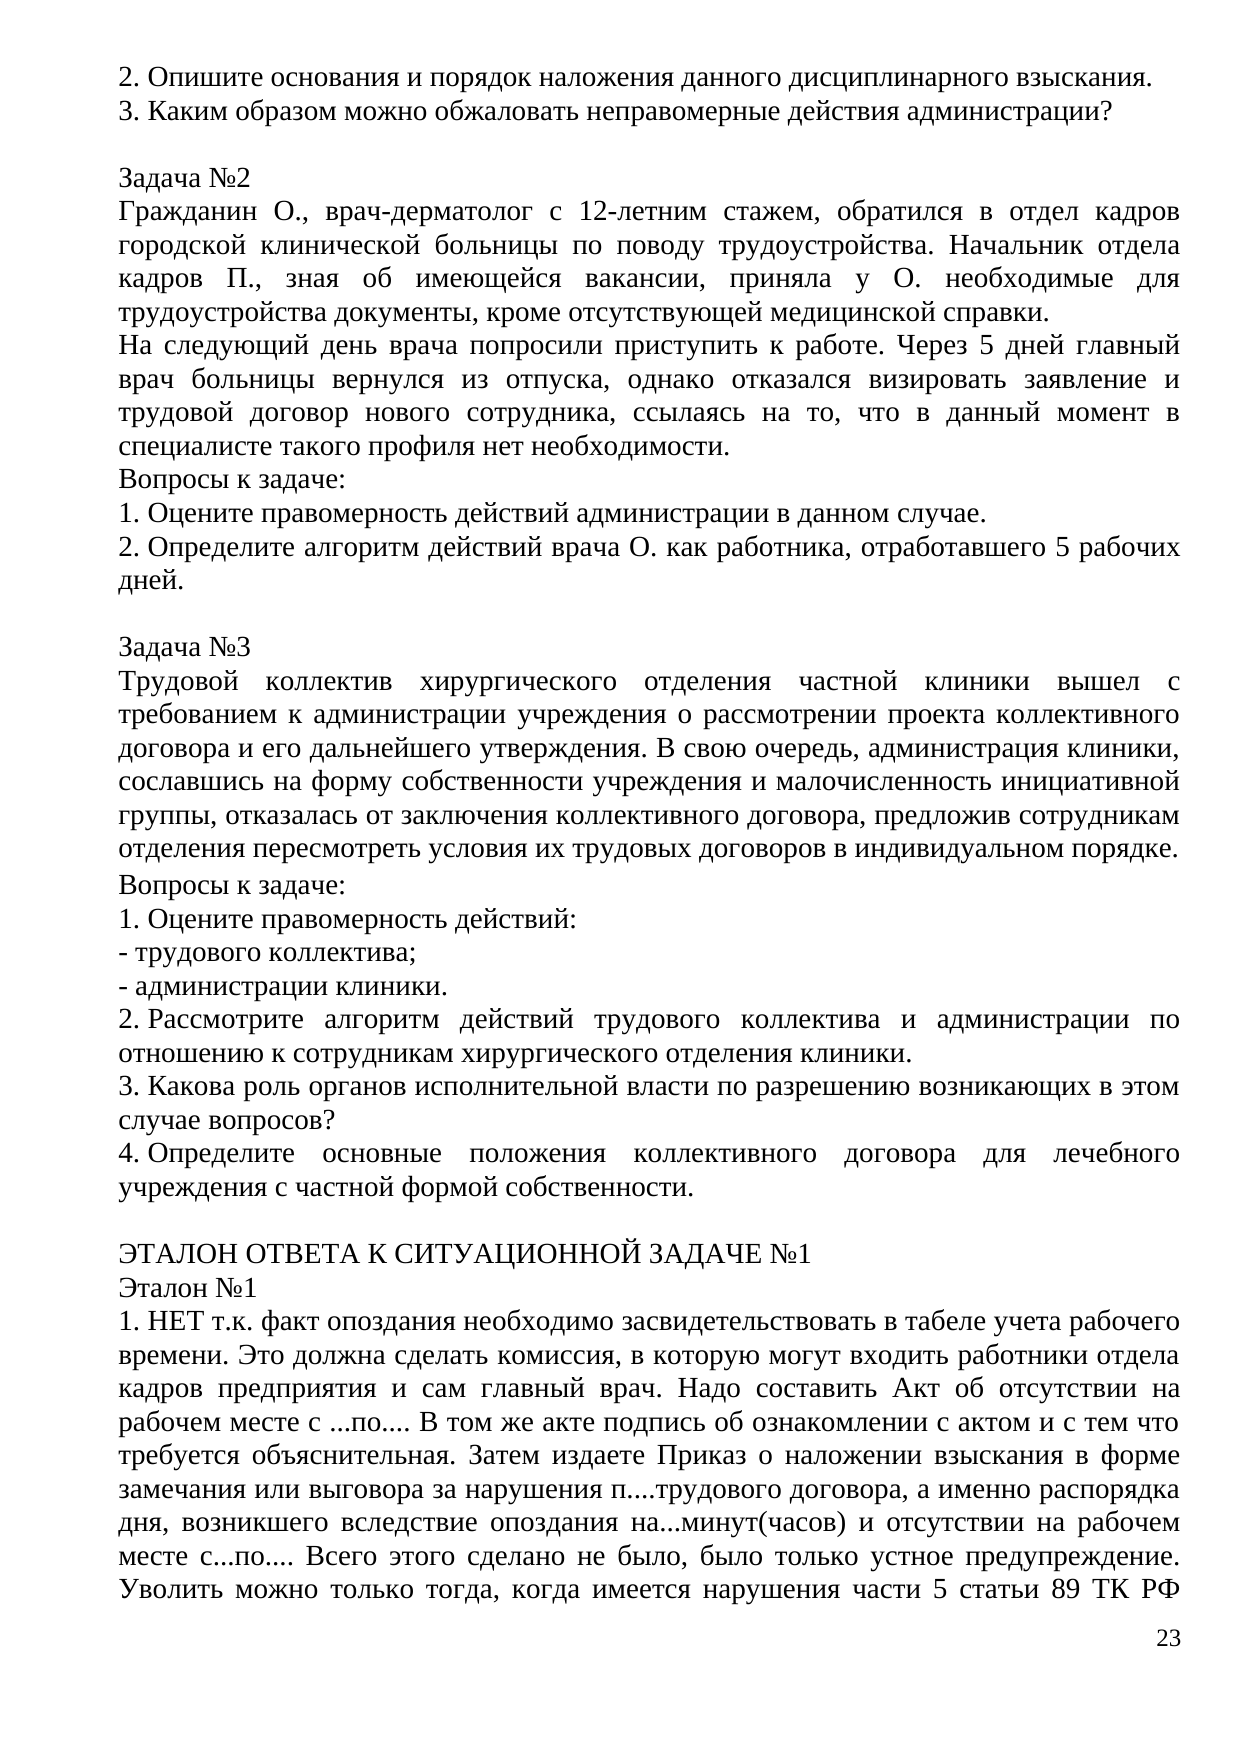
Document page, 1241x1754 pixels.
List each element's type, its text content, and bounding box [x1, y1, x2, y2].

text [118, 1303, 1181, 1605]
text Трудовой коллектив хирургического отделения частной клиники вышел с требованием к администрации учреждения о рассмотрении проекта коллективного договора и его дальнейшего утверждения. В свою очередь, администрация клиники, сославшись на форму собственности учреждения и малочисленность инициативной группы, отказалась от заключения коллективного договора, предложив сотрудникам отделения пересмотреть условия их трудовых договоров в индивидуальном порядке. [118, 663, 1181, 864]
text 2. Определите алгоритм действий врача О. как работника, отработавшего 5 рабочих дней. [118, 529, 1181, 596]
text 2. Рассмотрите алгоритм действий трудового коллектива и администрации по отношению к сотрудникам хирургического отделения клиники. [118, 1001, 1181, 1068]
text Задача №3 [118, 629, 1181, 663]
text Гражданин О., врач-дерматолог с 12-летним стажем, обратился в отдел кадров городской клинической больницы по поводу трудоустройства. Начальник отдела кадров П., зная об имеющейся вакансии, приняла у О. необходимые для трудоустройства документы, кроме отсутствующей медицинской справки. [118, 193, 1181, 327]
text 2. Опишите основания и порядок наложения данного дисциплинарного взыскания. [118, 59, 1181, 93]
text 1. Оцените правомерность действий: [118, 901, 1181, 934]
text Задача №2 [118, 160, 1181, 193]
text Эталон №1 [118, 1270, 1181, 1303]
text 4. Определите основные положения коллективного договора для лечебного учреждения с частной формой собственности. [118, 1136, 1181, 1203]
text - трудового коллектива; [118, 934, 1181, 968]
text ЭТАЛОН ОТВЕТА К СИТУАЦИОННОЙ ЗАДАЧЕ №1 [118, 1236, 1181, 1270]
text Вопросы к задаче: [118, 462, 1181, 495]
text Вопросы к задаче: [118, 867, 1181, 901]
text 3. Каким образом можно обжаловать неправомерные действия администрации? [118, 93, 1181, 126]
text 3. Какова роль органов исполнительной власти по разрешению возникающих в этом случае вопросов? [118, 1068, 1181, 1136]
text - администрации клиники. [118, 968, 1181, 1001]
text На следующий день врача попросили приступить к работе. Через 5 дней главный врач больницы вернулся из отпуска, однако отказался визировать заявление и трудовой договор нового сотрудника, ссылаясь на то, что в данный момент в специалисте такого профиля нет необходимости. [118, 327, 1181, 462]
text 1. Оцените правомерность действий администрации в данном случае. [118, 495, 1181, 529]
